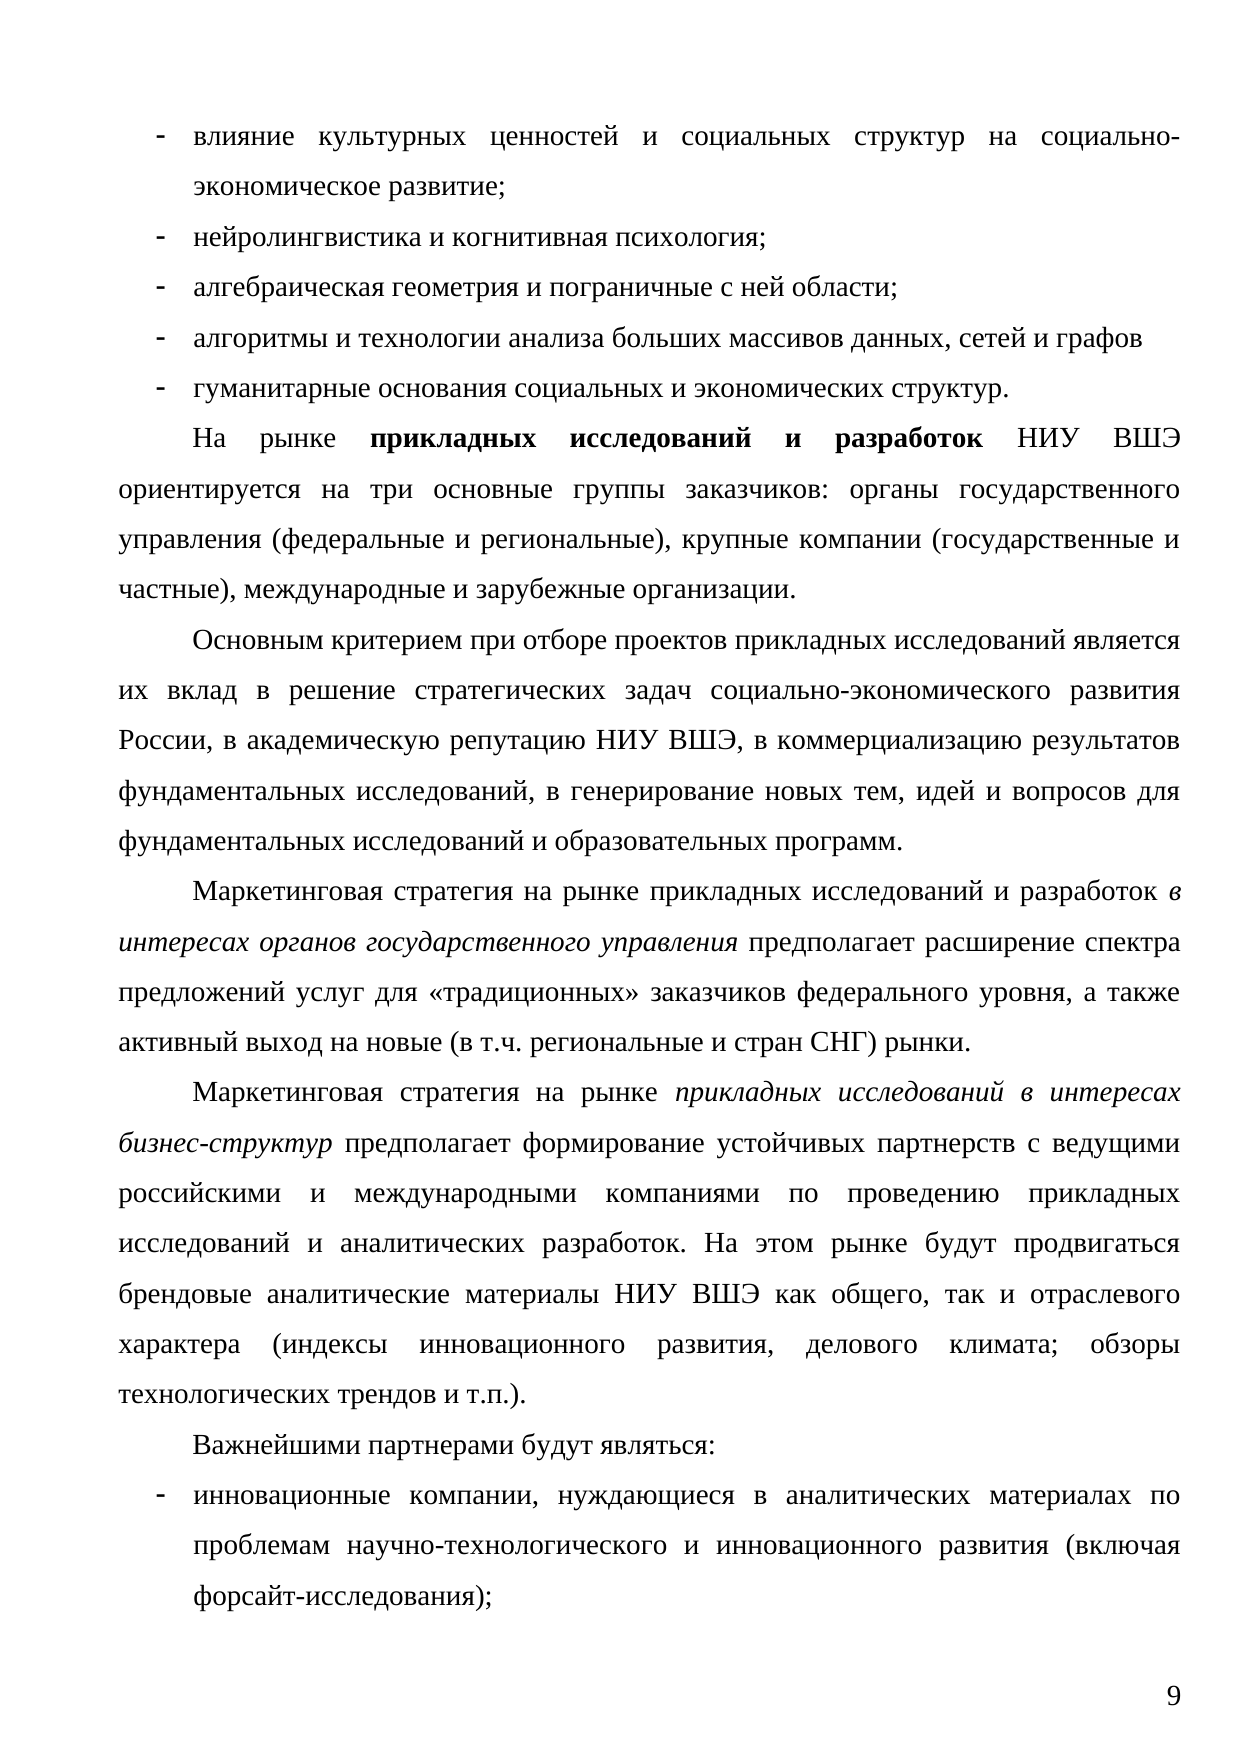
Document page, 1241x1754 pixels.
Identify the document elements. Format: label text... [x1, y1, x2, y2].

list инновационные компании, нуждающиеся в аналитических материалах по проблемам научно-технологического и инновационного развития (включая форсайт-исследования); [156, 1477, 1181, 1611]
list алгоритмы и технологии анализа больших массивов данных, сетей и графов [156, 320, 1181, 353]
text Маркетинговая стратегия на рынке прикладных исследований и разработок в интересах органов государственного управления предполагает расширение спектра предложений услуг для «традиционных» заказчиков федерального уровня, а также активный выход на новые (в т.ч. региональные и стран СНГ) рынки. [118, 873, 1181, 1058]
list нейролингвистика и когнитивная психология; [156, 219, 1181, 252]
text Важнейшими партнерами будут являться: [118, 1427, 1181, 1460]
text На рынке прикладных исследований и разработок НИУ ВШЭ ориентируется на три основные группы заказчиков: органы государственного управления (федеральные и региональные), крупные компании (государственные и частные), международные и зарубежные организации. [118, 421, 1181, 605]
list влияние культурных ценностей и социальных структур на социально-экономическое развитие; [156, 118, 1181, 202]
list алгебраическая геометрия и пограничные с ней области; [156, 269, 1181, 303]
text Маркетинговая стратегия на рынке прикладных исследований в интересах бизнес-структур предполагает формирование устойчивых партнерств с ведущими российскими и международными компаниями по проведению прикладных исследований и аналитических разработок. На этом рынке будут продвигаться брендовые аналитические материалы НИУ ВШЭ как общего, так и отраслевого характера (индексы инновационного развития, делового климата; обзоры технологических трендов и т.п.). [118, 1074, 1181, 1410]
list гуманитарные основания социальных и экономических структур. [156, 370, 1181, 404]
text Основным критерием при отборе проектов прикладных исследований является их вклад в решение стратегических задач социально-экономического развития России, в академическую репутацию НИУ ВШЭ, в коммерциализацию результатов фундаментальных исследований, в генерирование новых тем, идей и вопросов для фундаментальных исследований и образовательных программ. [118, 622, 1181, 857]
